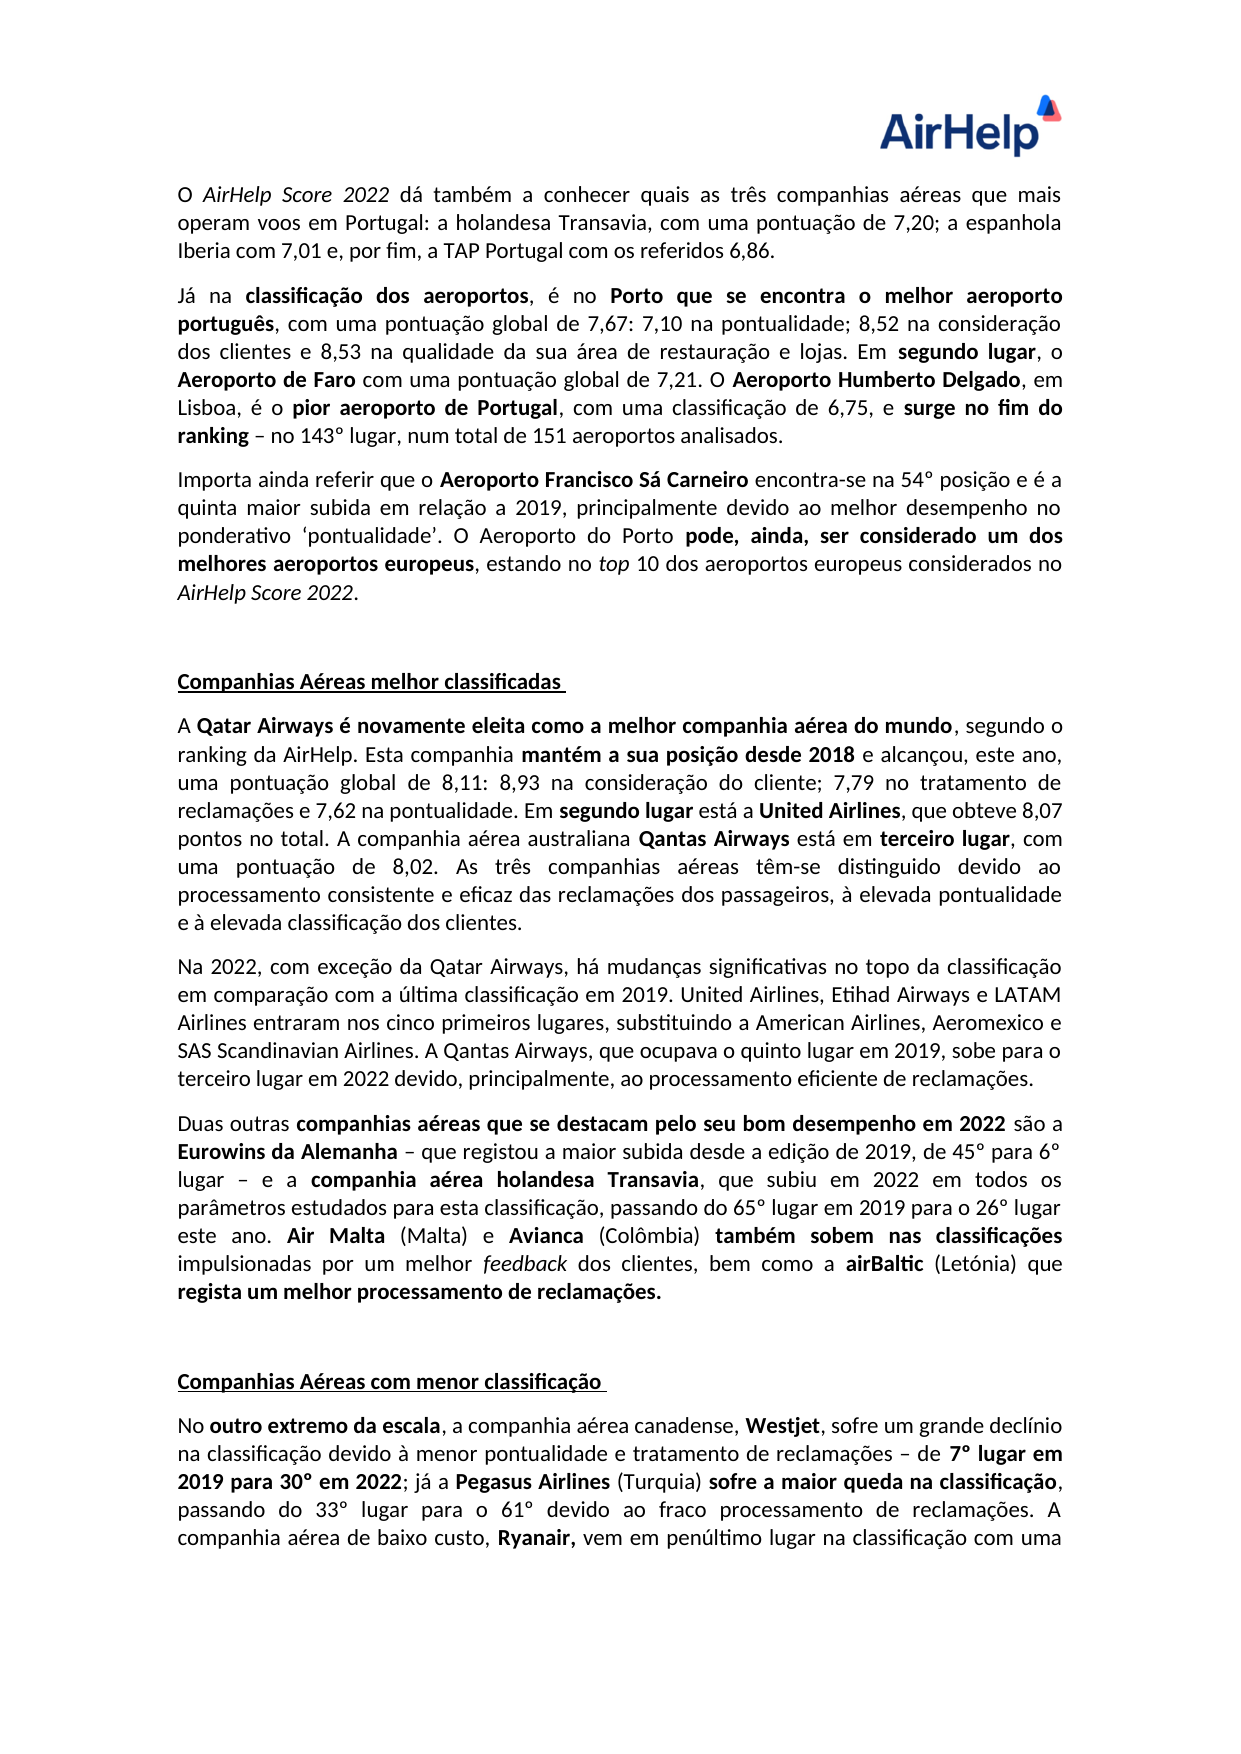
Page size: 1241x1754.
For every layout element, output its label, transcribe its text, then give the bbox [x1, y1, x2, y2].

text Duas outras companhias aéreas que se destacam pelo seu bom desempenho em 2022 são a Eurowins da Alemanha – que registou a maior subida desde a edição de 2019, de 45º para 6º lugar – e a companhia aérea holandesa Transavia, que subiu em 2022 em todos os parâmetros estudados para esta classificação, passando do 65º lugar em 2019 para o 26º lugar este ano. Air Malta (Malta) e Avianca (Colômbia) também sobem nas classificações impulsionadas por um melhor feedback dos clientes, bem como a airBaltic (Letónia) que regista um melhor processamento de reclamações. [177, 1109, 1063, 1305]
text A Qatar Airways é novamente eleita como a melhor companhia aérea do mundo, segundo o ranking da AirHelp. Esta companhia mantém a sua posição desde 2018 e alcançou, este ano, uma pontuação global de 8,11: 8,93 na consideração do cliente; 7,79 no tratamento de reclamações e 7,62 na pontualidade. Em segundo lugar está a United Airlines, que obteve 8,07 pontos no total. A companhia aérea australiana Qantas Airways está em terceiro lugar, com uma pontuação de 8,02. As três companhias aéreas têm-se distinguido devido ao processamento consistente e eficaz das reclamações dos passageiros, à elevada pontualidade e à elevada classificação dos clientes. [177, 712, 1063, 936]
text Na 2022, com exceção da Qatar Airways, há mudanças significativas no topo da classificação em comparação com a última classificação em 2019. United Airlines, Etihad Airways e LATAM Airlines entraram nos cinco primeiros lugares, substituindo a American Airlines, Aeromexico e SAS Scandinavian Airlines. A Qantas Airways, que ocupava o quinto lugar em 2019, sobe para o terceiro lugar em 2022 devido, principalmente, ao processamento eficiente de reclamações. [177, 952, 1063, 1093]
text Companhias Aéreas melhor classificadas [177, 667, 1063, 695]
text O AirHelp Score 2022 dá também a conhecer quais as três companhias aéreas que mais operam voos em Portugal: a holandesa Transavia, com uma pontuação de 7,20; a espanhola Iberia com 7,01 e, por fim, a TAP Portugal com os referidos 6,86. [177, 180, 1063, 264]
picture [880, 73, 1064, 180]
text Já na classificação dos aeroportos, é no Porto que se encontra o melhor aeroporto português, com uma pontuação global de 7,67: 7,10 na pontualidade; 8,52 na consideração dos clientes e 8,53 na qualidade da sua área de restauração e lojas. Em segundo lugar, o Aeroporto de Faro com uma pontuação global de 7,21. O Aeroporto Humberto Delgado, em Lisboa, é o pior aeroporto de Portugal, com uma classificação de 6,75, e surge no fim do ranking – no 143º lugar, num total de 151 aeroportos analisados. [177, 281, 1063, 449]
text Importa ainda referir que o Aeroporto Francisco Sá Carneiro encontra-se na 54º posição e é a quinta maior subida em relação a 2019, principalmente devido ao melhor desempenho no ponderativo ‘pontualidade’. O Aeroporto do Porto pode, ainda, ser considerado um dos melhores aeroportos europeus, estando no top 10 dos aeroportos europeus considerados no AirHelp Score 2022. [177, 466, 1063, 606]
text Companhias Aéreas com menor classificação [177, 1367, 1063, 1395]
